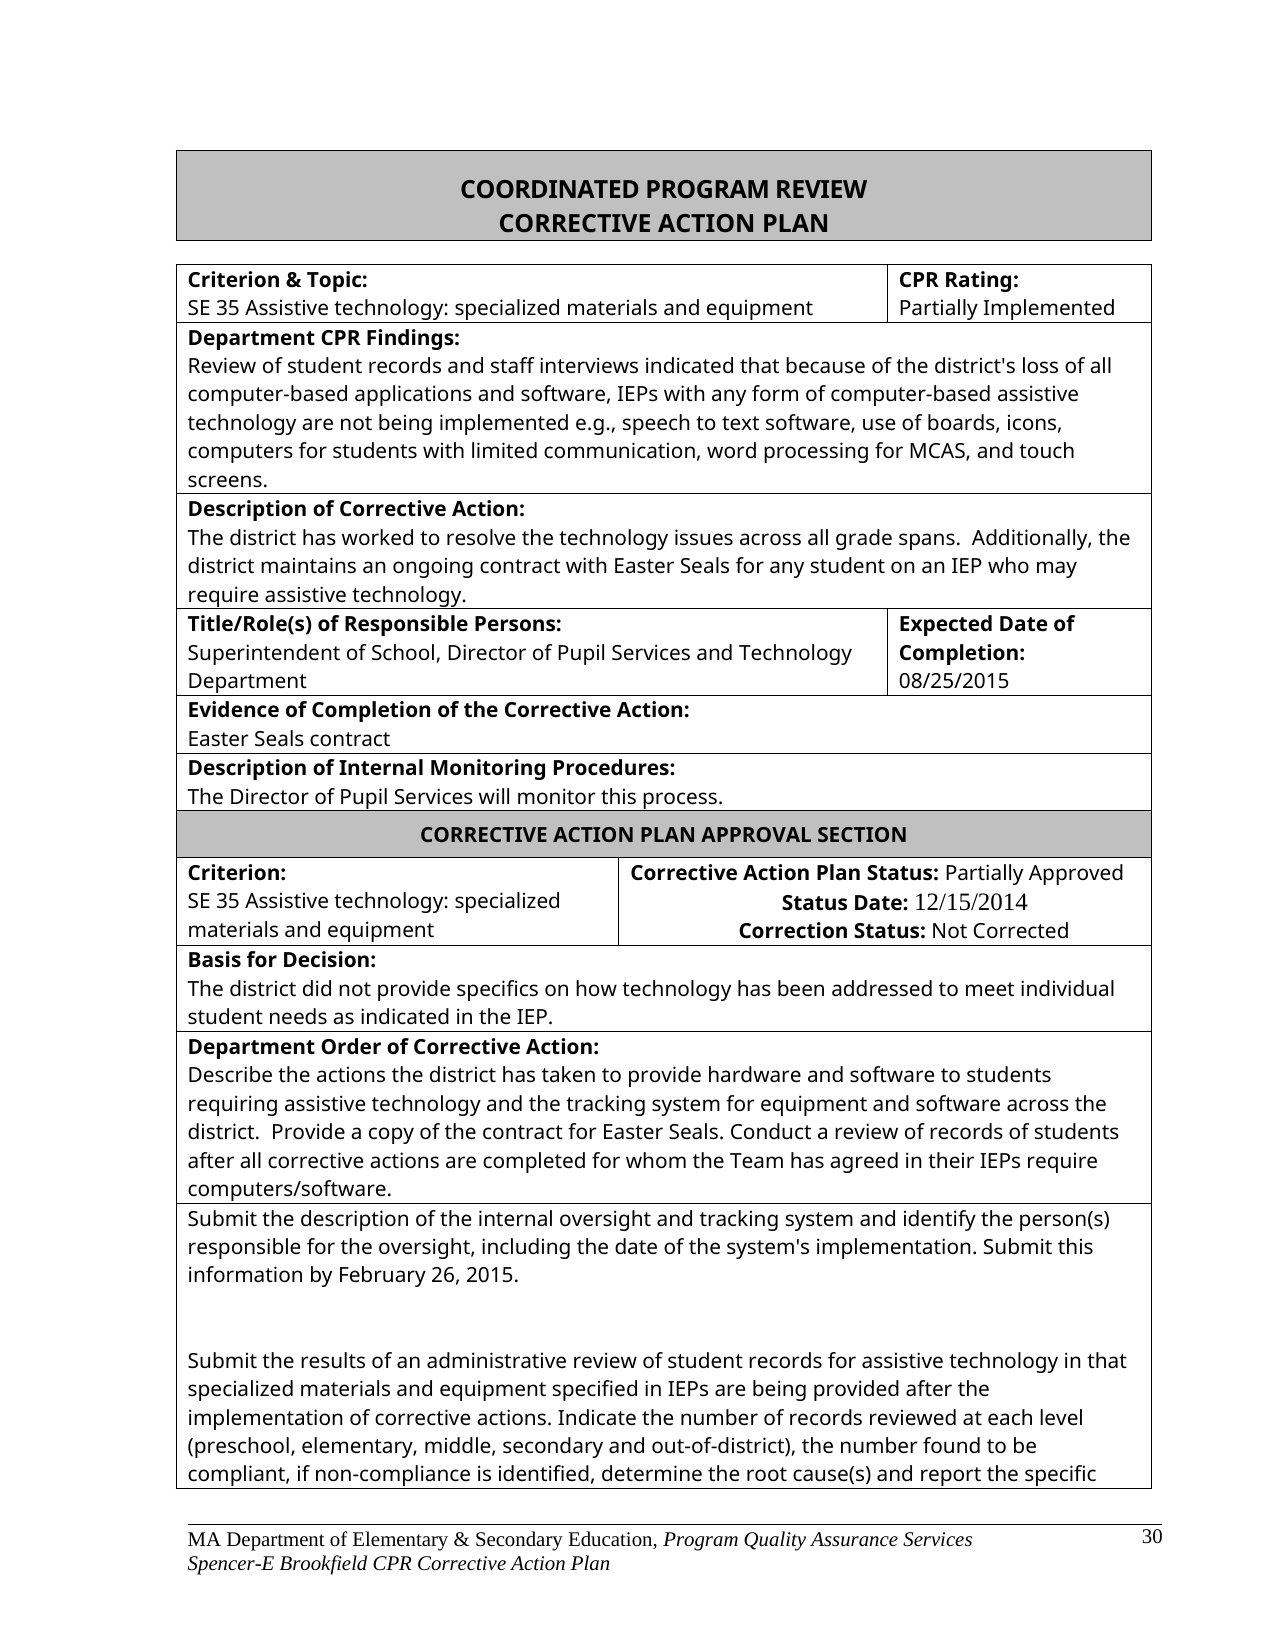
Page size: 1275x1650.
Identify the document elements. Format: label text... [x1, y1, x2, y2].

table_cell Evidence of Completion of the Corrective Action: Easter Seals contract [177, 696, 1151, 752]
table_cell Department CPR Findings: Review of student records and staff interviews indicated that because of the district's loss of all computer-based applications and software, IEPs with any form of computer-based assistive technology are not being implemented e.g., speech to text software, use of boards, icons, computers for students with limited communication, word processing for MCAS, and touch screens. [177, 323, 1151, 493]
table_cell Criterion: SE 35 Assistive technology: specialized materials and equipment [177, 858, 618, 944]
table_header CPR Rating: Partially Implemented [888, 265, 1151, 322]
table_cell Description of Internal Monitoring Procedures: The Director of Pupil Services will monitor this process. [177, 754, 1151, 810]
table_header Criterion & Topic: SE 35 Assistive technology: specialized materials and equipment [177, 265, 887, 322]
table_cell CORRECTIVE ACTION PLAN APPROVAL SECTION [177, 811, 1151, 857]
table_cell Corrective Action Plan Status: Partially Approved Status Date: 12/15/2014 Correction Status: Not Corrected [619, 858, 1151, 944]
table_cell Expected Date of Completion: 08/25/2015 [888, 609, 1151, 694]
table_header COORDINATED PROGRAM REVIEW CORRECTIVE ACTION PLAN [177, 151, 1151, 240]
table_cell Description of Corrective Action: The district has worked to resolve the technology issues across all grade spans. Additionally, the district maintains an ongoing contract with Easter Seals for any student on an IEP who may require assistive technology. [177, 494, 1151, 608]
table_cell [177, 1204, 1151, 1488]
table_cell Basis for Decision: The district did not provide specifics on how technology has been addressed to meet individual student needs as indicated in the IEP. [177, 946, 1151, 1031]
table_cell Title/Role(s) of Responsible Persons: Superintendent of School, Director of Pupil Services and Technology Department [177, 609, 887, 694]
table_cell Department Order of Corrective Action: Describe the actions the district has taken to provide hardware and software to students requiring assistive technology and the tracking system for equipment and software across the district. Provide a copy of the contract for Easter Seals. Conduct a review of records of students after all corrective actions are completed for whom the Team has agreed in their IEPs require computers/software. [177, 1032, 1151, 1203]
